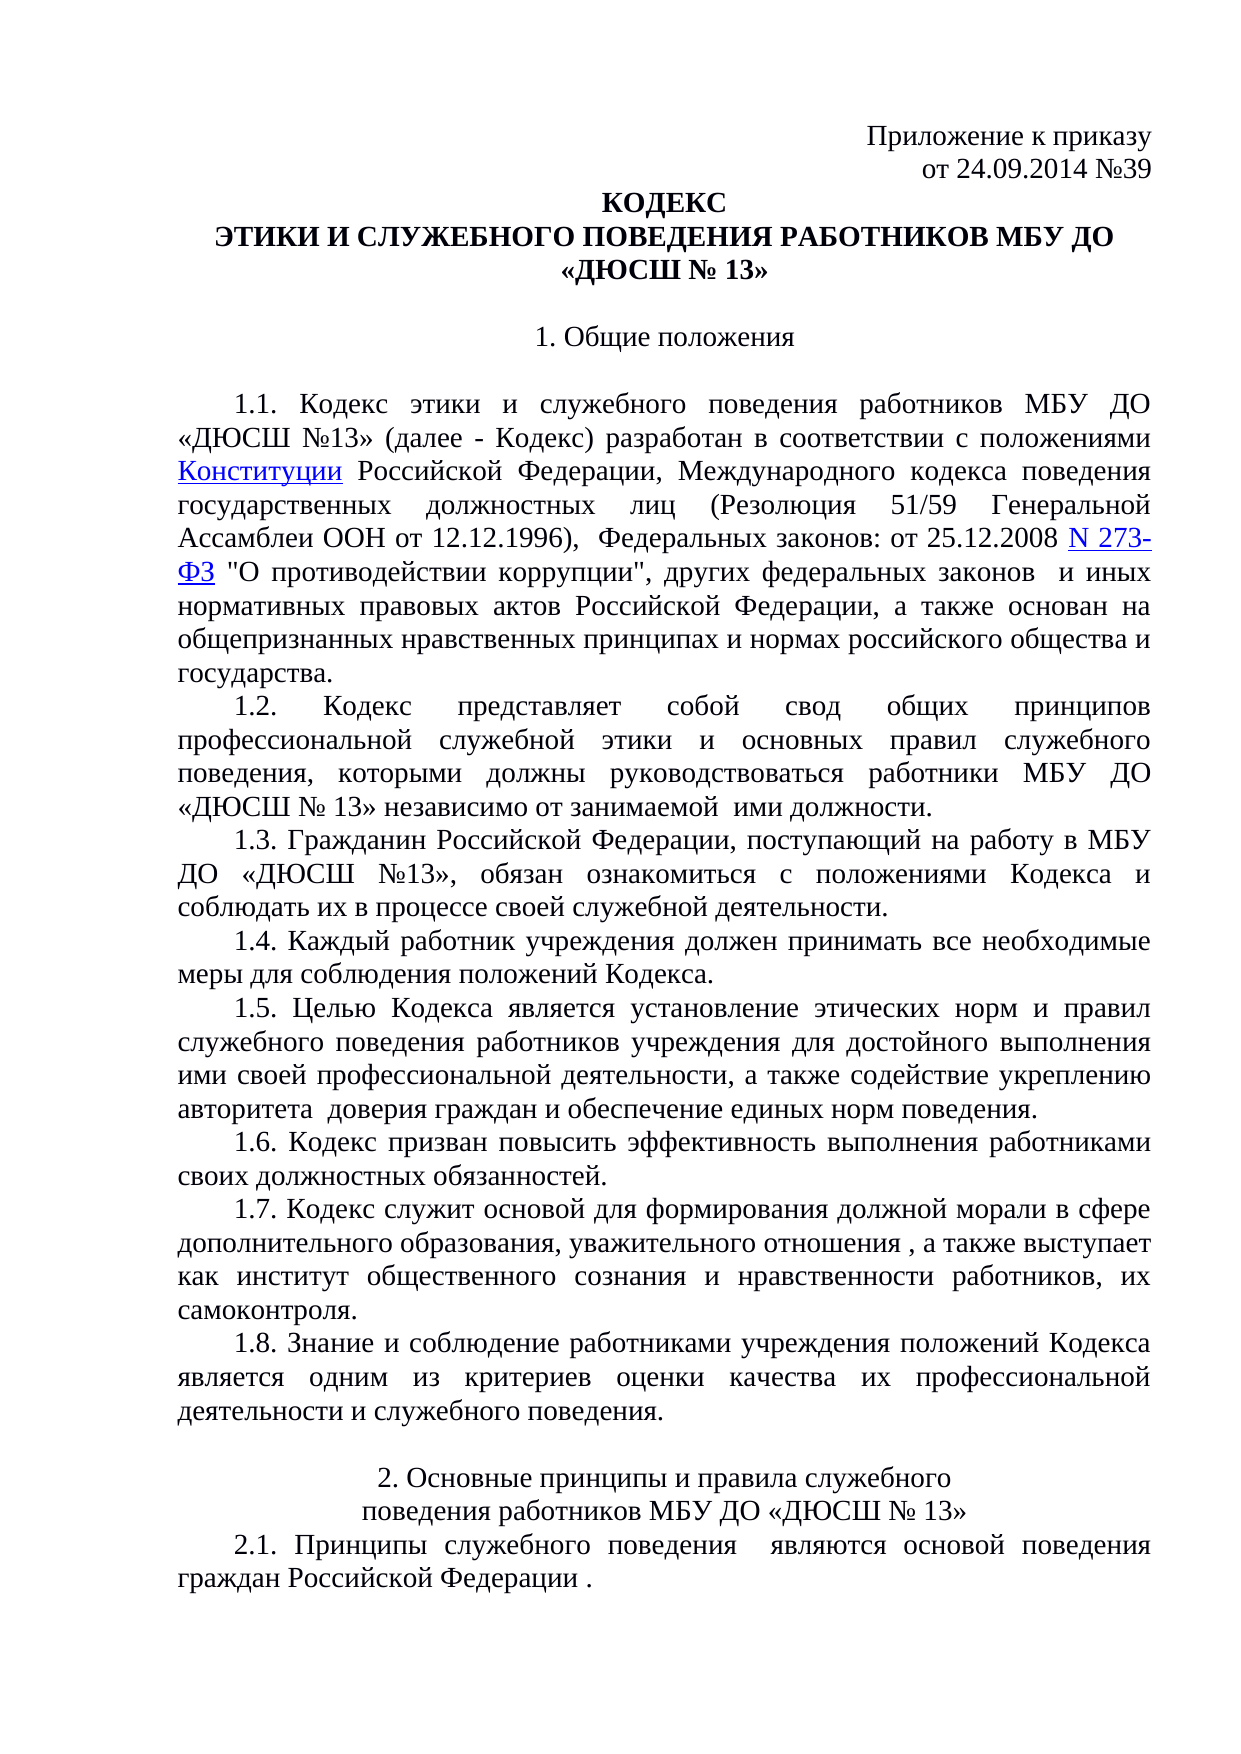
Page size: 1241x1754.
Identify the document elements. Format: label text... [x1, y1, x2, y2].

text 2. Основные принципы и правила служебного [177, 1460, 1152, 1493]
text 1.1. Кодекс этики и служебного поведения работников МБУ ДО «ДЮСШ №13» (далее - Кодекс) разработан в соответствии с положениями Конституции Российской Федерации, Международного кодекса поведения государственных должностных лиц (Резолюция 51/59 Генеральной Ассамблеи ООН от 12.12.1996), Федеральных законов: от 25.12.2008 N 273-ФЗ "О противодействии коррупции", других федеральных законов и иных нормативных правовых актов Российской Федерации, а также основан на общепризнанных нравственных принципах и нормах российского общества и государства. [177, 386, 1152, 688]
text Приложение к приказу [121, 118, 1152, 152]
text 2.1. Принципы служебного поведения являются основой поведения граждан Российской Федерации . [177, 1527, 1152, 1594]
text 1. Общие положения [177, 319, 1152, 353]
text 1.2. Кодекс представляет собой свод общих принципов профессиональной служебной этики и основных правил служебного поведения, которыми должны руководствоваться работники МБУ ДО «ДЮСШ № 13» независимо от занимаемой ими должности. [177, 688, 1152, 822]
text 1.4. Каждый работник учреждения должен принимать все необходимые меры для соблюдения положений Кодекса. [177, 923, 1152, 990]
text КОДЕКС [177, 185, 1152, 219]
text 1.8. Знание и соблюдение работниками учреждения положений Кодекса является одним из критериев оценки качества их профессиональной деятельности и служебного поведения. [177, 1326, 1152, 1426]
text ЭТИКИ И СЛУЖЕБНОГО ПОВЕДЕНИЯ РАБОТНИКОВ МБУ ДО «ДЮСШ № 13» [177, 219, 1152, 286]
text 1.7. Кодекс служит основой для формирования должной морали в сфере дополнительного образования, уважительного отношения , а также выступает как институт общественного сознания и нравственности работников, их самоконтроля. [177, 1191, 1152, 1326]
text 1.5. Целью Кодекса является установление этических норм и правил служебного поведения работников учреждения для достойного выполнения ими своей профессиональной деятельности, а также содействие укреплению авторитета доверия граждан и обеспечение единых норм поведения. [177, 990, 1152, 1124]
text от 24.09.2014 №39 [121, 152, 1152, 185]
text 1.6. Кодекс призван повысить эффективность выполнения работниками своих должностных обязанностей. [177, 1124, 1152, 1191]
text 1.3. Гражданин Российской Федерации, поступающий на работу в МБУ ДО «ДЮСШ №13», обязан ознакомиться с положениями Кодекса и соблюдать их в процессе своей служебной деятельности. [177, 822, 1152, 923]
text поведения работников МБУ ДО «ДЮСШ № 13» [177, 1493, 1152, 1527]
